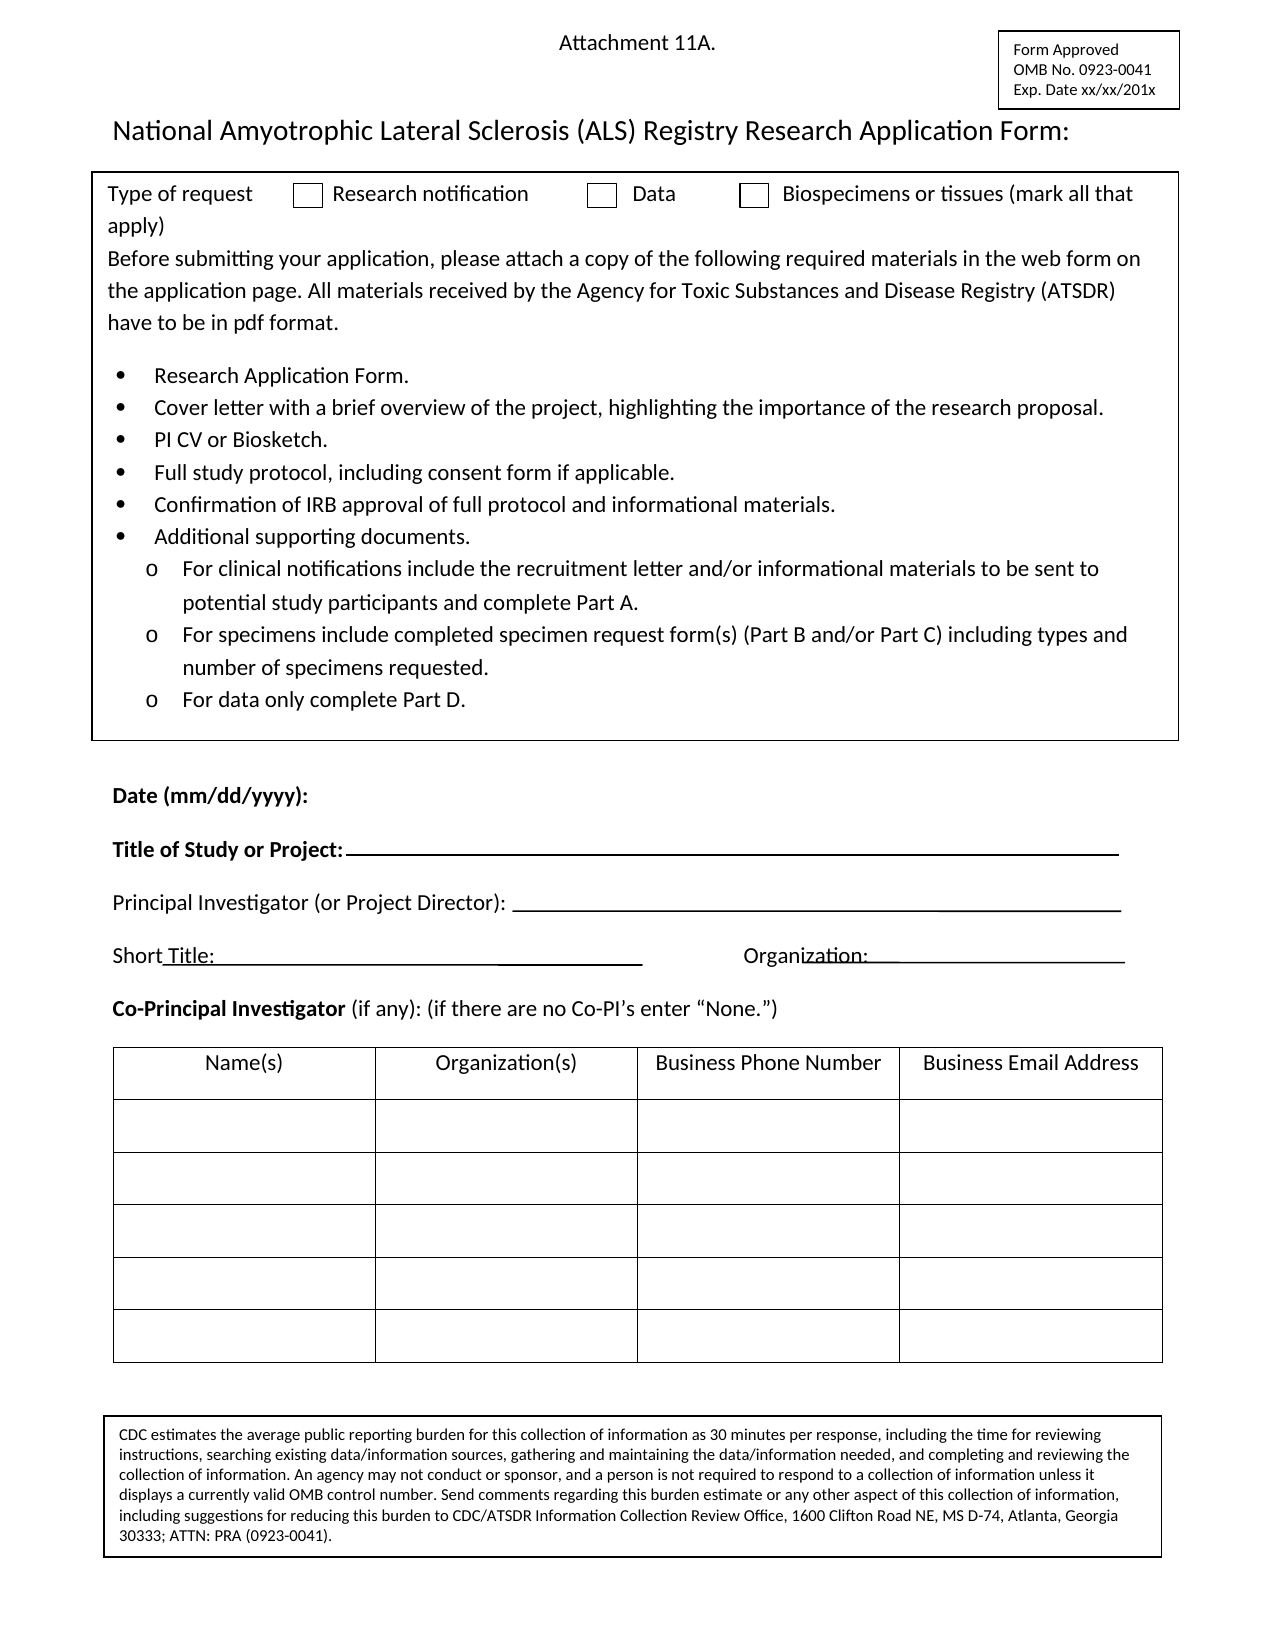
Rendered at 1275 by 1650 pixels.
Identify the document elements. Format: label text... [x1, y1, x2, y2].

text Date (mm/dd/yyyy): [112, 741, 1162, 810]
table_cell [376, 1258, 637, 1309]
text Co-Principal Investigator (if any): (if there are no Co-PI’s enter “None.”) [112, 994, 1162, 1022]
table_header Name(s) [114, 1048, 375, 1099]
table_header Business Phone Number [638, 1048, 899, 1099]
table_cell [900, 1258, 1162, 1309]
table_cell [638, 1205, 899, 1257]
table_cell [114, 1258, 375, 1309]
table_cell [638, 1310, 899, 1362]
text Short Title: Organization: [112, 941, 1162, 969]
table_header Organization(s) [376, 1048, 637, 1099]
table_cell [900, 1100, 1162, 1152]
list National Amyotrophic Lateral Sclerosis (ALS) Registry Research Application Form: [112, 112, 1162, 148]
table_cell [376, 1310, 637, 1362]
table_header Business Email Address [900, 1048, 1162, 1099]
table_cell [638, 1258, 899, 1309]
table_cell [638, 1100, 899, 1152]
table_cell [900, 1310, 1162, 1362]
table_cell [114, 1153, 375, 1204]
table_cell [376, 1205, 637, 1257]
table_cell [900, 1153, 1162, 1204]
table_cell [376, 1100, 637, 1152]
text Principal Investigator (or Project Director): [112, 888, 1162, 916]
table_cell [114, 1310, 375, 1362]
table_cell [114, 1205, 375, 1257]
table_cell [900, 1205, 1162, 1257]
table_cell [114, 1100, 375, 1152]
table_cell [376, 1153, 637, 1204]
table_cell [638, 1153, 899, 1204]
text Title of Study or Project: [112, 835, 1162, 863]
